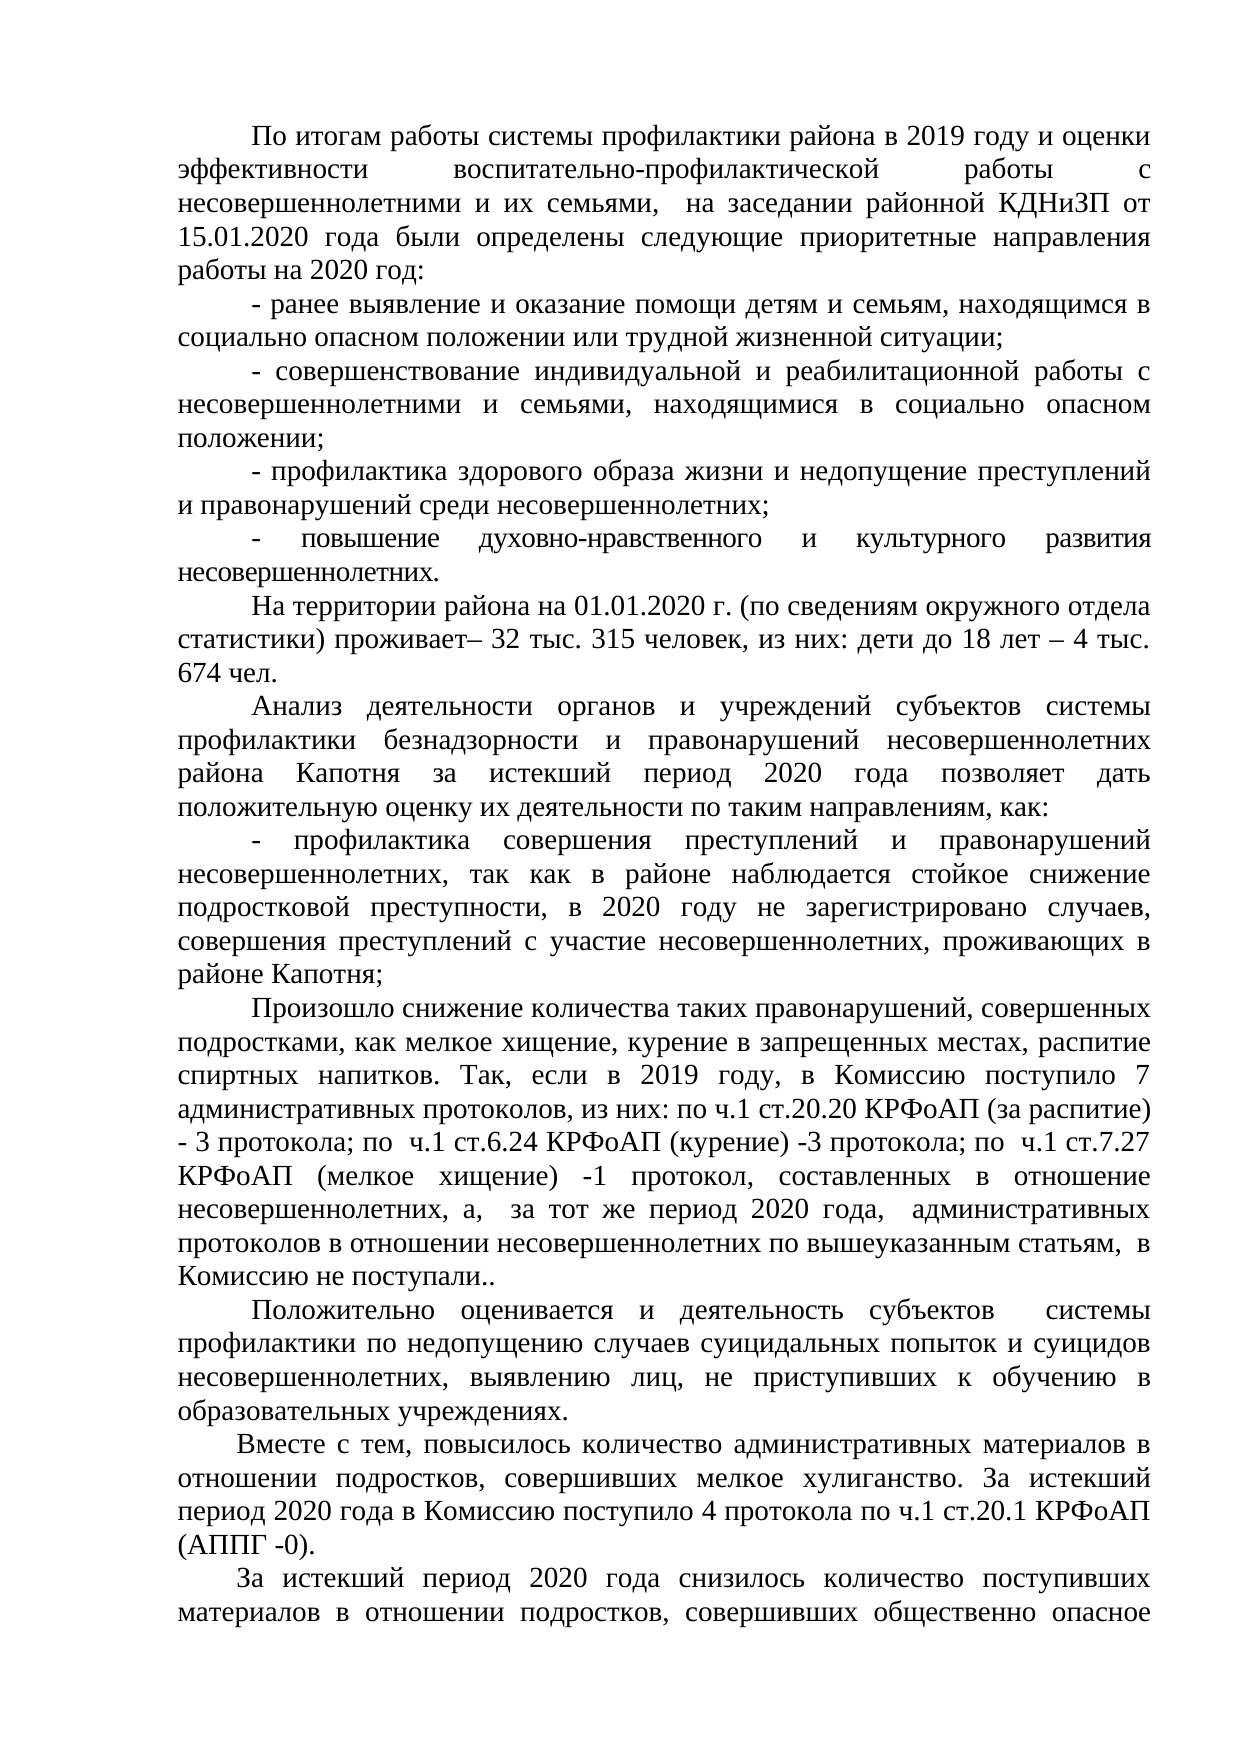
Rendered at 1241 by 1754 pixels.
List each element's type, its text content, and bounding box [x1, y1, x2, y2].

text Вместе с тем, повысилось количество административных материалов в отношении подростков, совершивших мелкое хулиганство. За истекший период 2020 года в Комиссию поступило 4 протокола по ч.1 ст.20.1 КРФоАП (АППГ -0). [177, 1426, 1152, 1560]
text Положительно оценивается и деятельность субъектов системы профилактики по недопущению случаев суицидальных попыток и суицидов несовершеннолетних, выявлению лиц, не приступивших к обучению в образовательных учреждениях. [177, 1292, 1152, 1426]
text - профилактика совершения преступлений и правонарушений несовершеннолетних, так как в районе наблюдается стойкое снижение подростковой преступности, в 2020 году не зарегистрировано случаев, совершения преступлений с участие несовершеннолетних, проживающих в районе Капотня; [177, 822, 1152, 990]
text Анализ деятельности органов и учреждений субъектов системы профилактики безнадзорности и правонарушений несовершеннолетних района Капотня за истекший период 2020 года позволяет дать положительную оценку их деятельности по таким направлениям, как: [177, 688, 1152, 822]
text Произошло снижение количества таких правонарушений, совершенных подростками, как мелкое хищение, курение в запрещенных местах, распитие спиртных напитков. Так, если в 2019 году, в Комиссию поступило 7 административных протоколов, из них: по ч.1 ст.20.20 КРФоАП (за распитие) - 3 протокола; по ч.1 ст.6.24 КРФоАП (курение) -3 протокола; по ч.1 ст.7.27 КРФоАП (мелкое хищение) -1 протокол, составленных в отношение несовершеннолетних, а, за тот же период 2020 года, административных протоколов в отношении несовершеннолетних по вышеуказанным статьям, в Комиссию не поступали.. [177, 990, 1152, 1292]
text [177, 1560, 1152, 1627]
text - повышение духовно-нравственного и культурного развития несовершеннолетних. [177, 521, 1152, 588]
text На территории района на 01.01.2020 г. (по сведениям окружного отдела статистики) проживает– 32 тыс. 315 человек, из них: дети до 18 лет – 4 тыс. 674 чел. [177, 588, 1152, 688]
text - профилактика здорового образа жизни и недопущение преступлений и правонарушений среди несовершеннолетних; [177, 453, 1152, 521]
text По итогам работы системы профилактики района в 2019 году и оценки эффективности воспитательно-профилактической работы с несовершеннолетними и их семьями, на заседании районной КДНиЗП от 15.01.2020 года были определены следующие приоритетные направления работы на 2020 год: [177, 118, 1152, 286]
text - ранее выявление и оказание помощи детям и семьям, находящимся в социально опасном положении или трудной жизненной ситуации; [177, 286, 1152, 353]
text - совершенствование индивидуальной и реабилитационной работы с несовершеннолетними и семьями, находящимися в социально опасном положении; [177, 353, 1152, 453]
